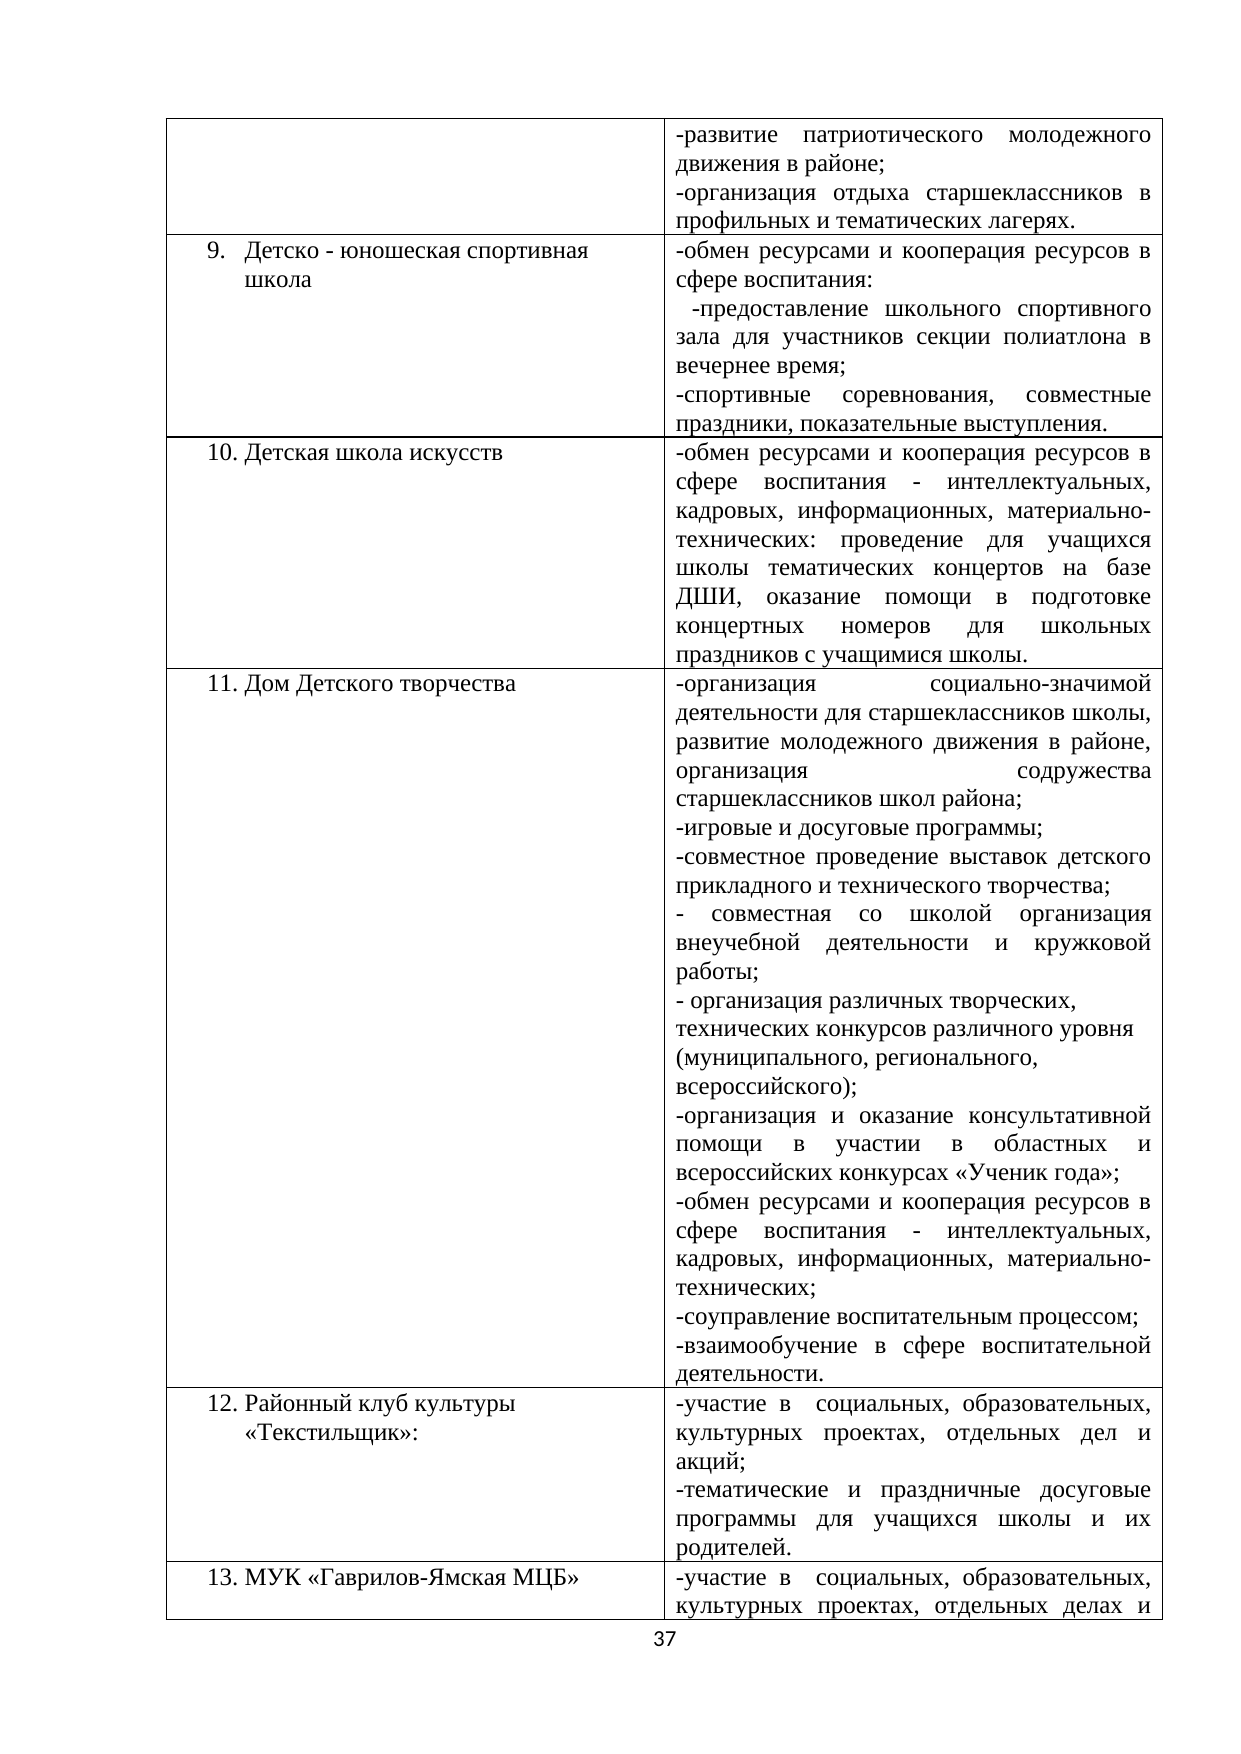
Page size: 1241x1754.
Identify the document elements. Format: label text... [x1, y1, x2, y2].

table_cell -организация социально-значимой деятельности для старшеклассников школы, развитие молодежного движения в районе, организация содружества старшеклассников школ района; -игровые и досуговые программы; -совместное проведение выставок детского прикладного и технического творчества; - совместная со школой организация внеучебной деятельности и кружковой работы; - организация различных творческих, технических конкурсов различного уровня (муниципального, регионального, всероссийского); -организация и оказание консультативной помощи в участии в областных и всероссийских конкурсах «Ученик года»; -обмен ресурсами и кооперация ресурсов в сфере воспитания - интеллектуальных, кадровых, информационных, материально-технических; -соуправление воспитательным процессом; -взаимообучение в сфере воспитательной деятельности. [665, 669, 1162, 1387]
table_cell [665, 119, 1162, 234]
table_cell Детско - юношеская спортивная школа [167, 235, 664, 436]
table_cell -участие в социальных, образовательных, культурных проектах, отдельных дел и акций; -тематические и праздничные досуговые программы для учащихся школы и их родителей. [665, 1388, 1162, 1561]
table_cell Детская школа искусств [167, 438, 664, 667]
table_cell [167, 1562, 664, 1619]
table_cell Районный клуб культуры «Текстильщик»: [167, 1388, 664, 1561]
table_cell -обмен ресурсами и кооперация ресурсов в сфере воспитания - интеллектуальных, кадровых, информационных, материально-технических: проведение для учащихся школы тематических концертов на базе ДШИ, оказание помощи в подготовке концертных номеров для школьных праздников с учащимися школы. [665, 438, 1162, 667]
table_cell Дом Детского творчества [167, 669, 664, 1387]
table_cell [665, 1562, 1162, 1619]
table_cell -обмен ресурсами и кооперация ресурсов в сфере воспитания: -предоставление школьного спортивного зала для участников секции полиатлона в вечернее время; -спортивные соревнования, совместные праздники, показательные выступления. [665, 235, 1162, 436]
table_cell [167, 119, 664, 234]
